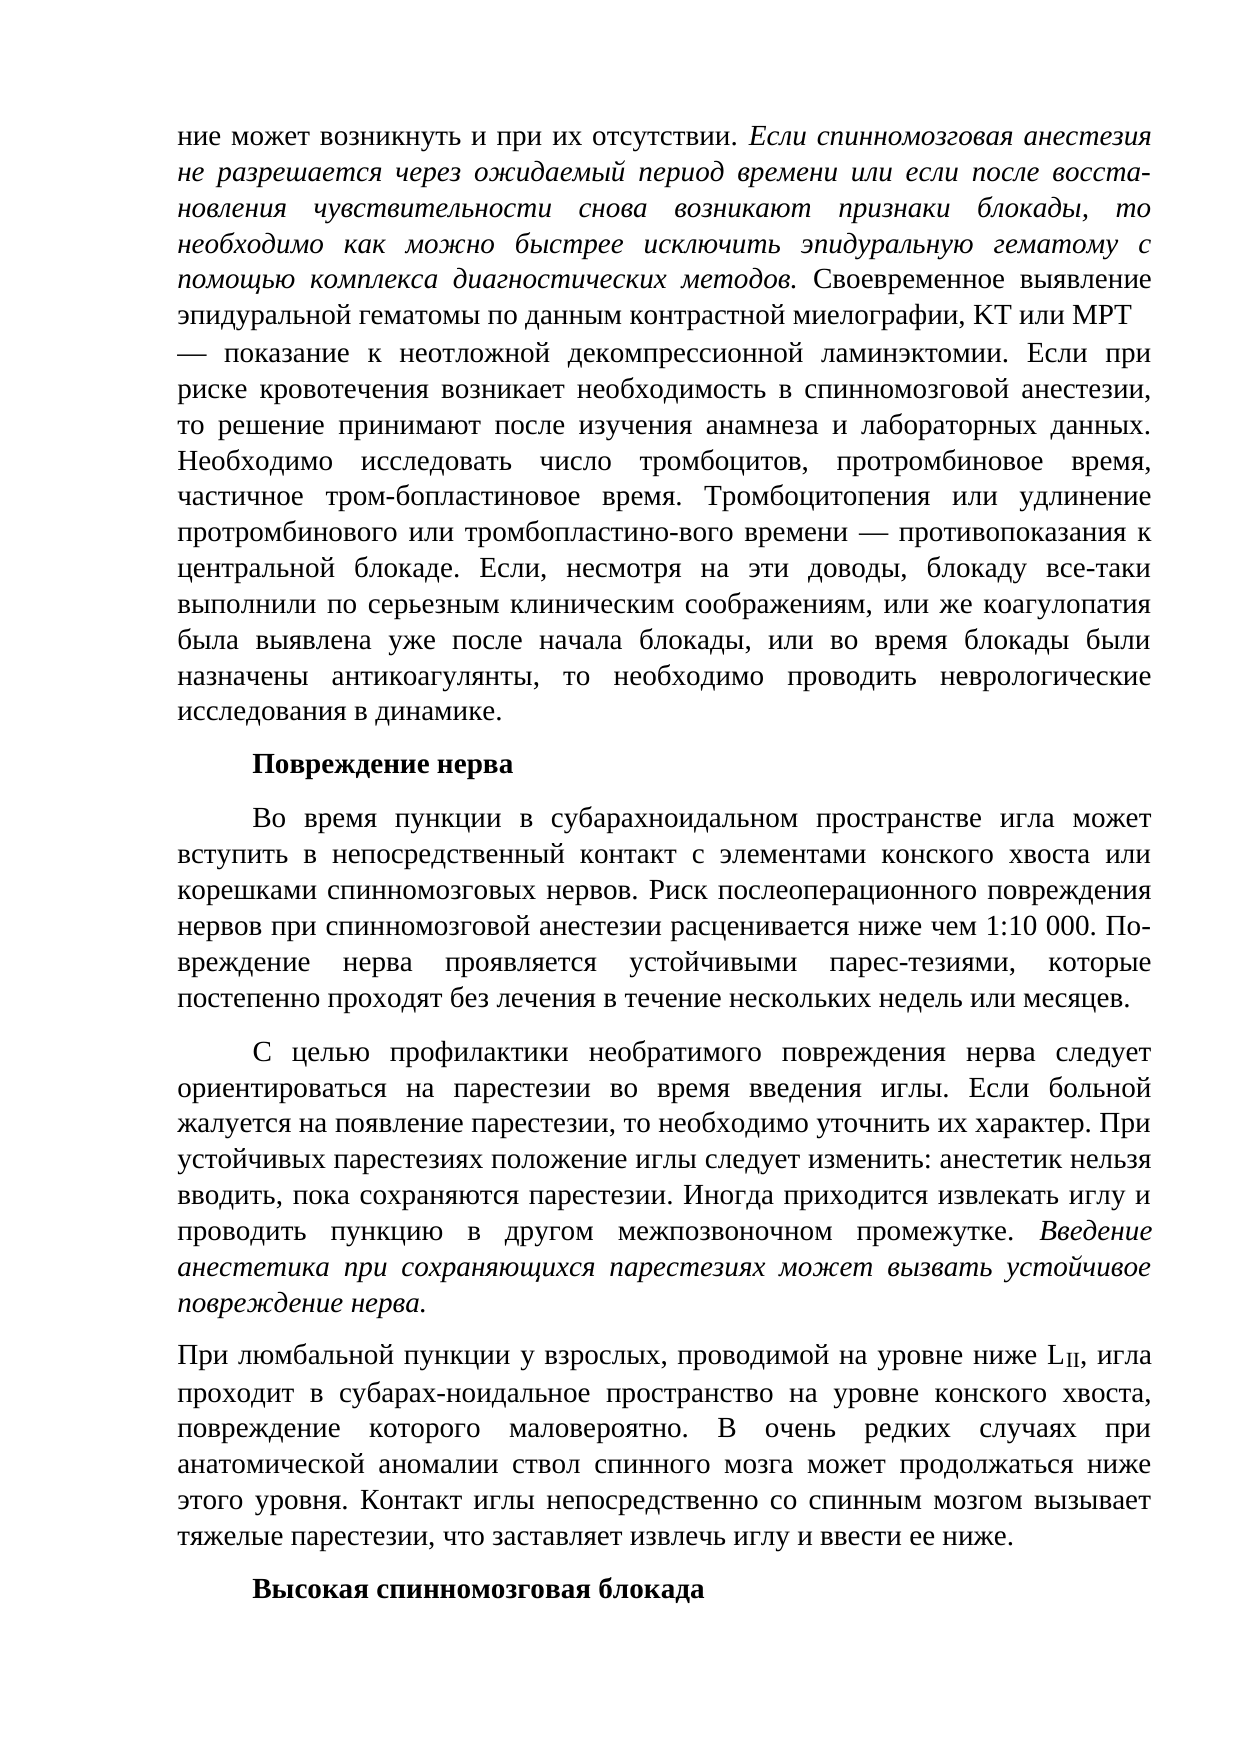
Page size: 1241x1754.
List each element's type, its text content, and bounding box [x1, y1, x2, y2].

text Во время пункции в субарахноидальном пространстве игла может вступить в непосредственный контакт с элементами конского хвоста или корешками спинномозговых нервов. Риск послеоперационного повреждения нервов при спинномозговой анестезии расценивается ниже чем 1:10 000. По-вреждение нерва проявляется устойчивыми парес-тезиями, которые постепенно проходят без лечения в течение нескольких недель или месяцев. [177, 801, 1152, 1013]
list целью профилактики необратимого повреждения нерва следует ориентироваться на парестезии во время введения иглы. Если больной жалуется на появление парестезии, то необходимо уточнить их характер. При устойчивых парестезиях положение иглы следует изменить: анестетик нельзя вводить, пока сохраняются парестезии. Иногда приходится извлекать иглу и проводить пункцию в другом межпозвоночном промежутке. Введение анестетика при сохраняющихся парестезиях может вызвать устойчивое повреждение нерва. [177, 1034, 1152, 1318]
text Высокая спинномозговая блокада [252, 1571, 1152, 1605]
text Повреждение нерва [252, 747, 1152, 780]
text — показание к неотложной декомпрессионной ламинэктомии. Если при риске кровотечения возникает необходимость в спинномозговой анестезии, то решение принимают после изучения анамнеза и лабораторных данных. Необходимо исследовать число тромбоцитов, протромбиновое время, частичное тром-бопластиновое время. Тромбоцитопения или удлинение протромбинового или тромбопластино-вого времени — противопоказания к центральной блокаде. Если, несмотря на эти доводы, блокаду все-таки выполнили по серьезным клиническим соображениям, или же коагулопатия была выявлена уже после начала блокады, или во время блокады были назначены антикоагулянты, то необходимо проводить неврологические исследования в динамике. [177, 335, 1152, 727]
text ние может возникнуть и при их отсутствии. Если спинномозговая анестезия не разрешается через ожидаемый период времени или если после восста-новления чувствительности снова возникают признаки блокады, то необходимо как можно быстрее исключить эпидуральную гематому с помощью комплекса диагностических методов. Своевременное выявление эпидуральной гематомы по данным контрастной миелографии, KT или MPT [177, 118, 1152, 331]
text При люмбальной пункции у взрослых, проводимой на уровне ниже LII, игла проходит в субарах-ноидальное пространство на уровне конского хвоста, повреждение которого маловероятно. В очень редких случаях при анатомической аномалии ствол спинного мозга может продолжаться ниже этого уровня. Контакт иглы непосредственно со спинным мозгом вызывает тяжелые парестезии, что заставляет извлечь иглу и ввести ее ниже. [177, 1329, 1152, 1552]
